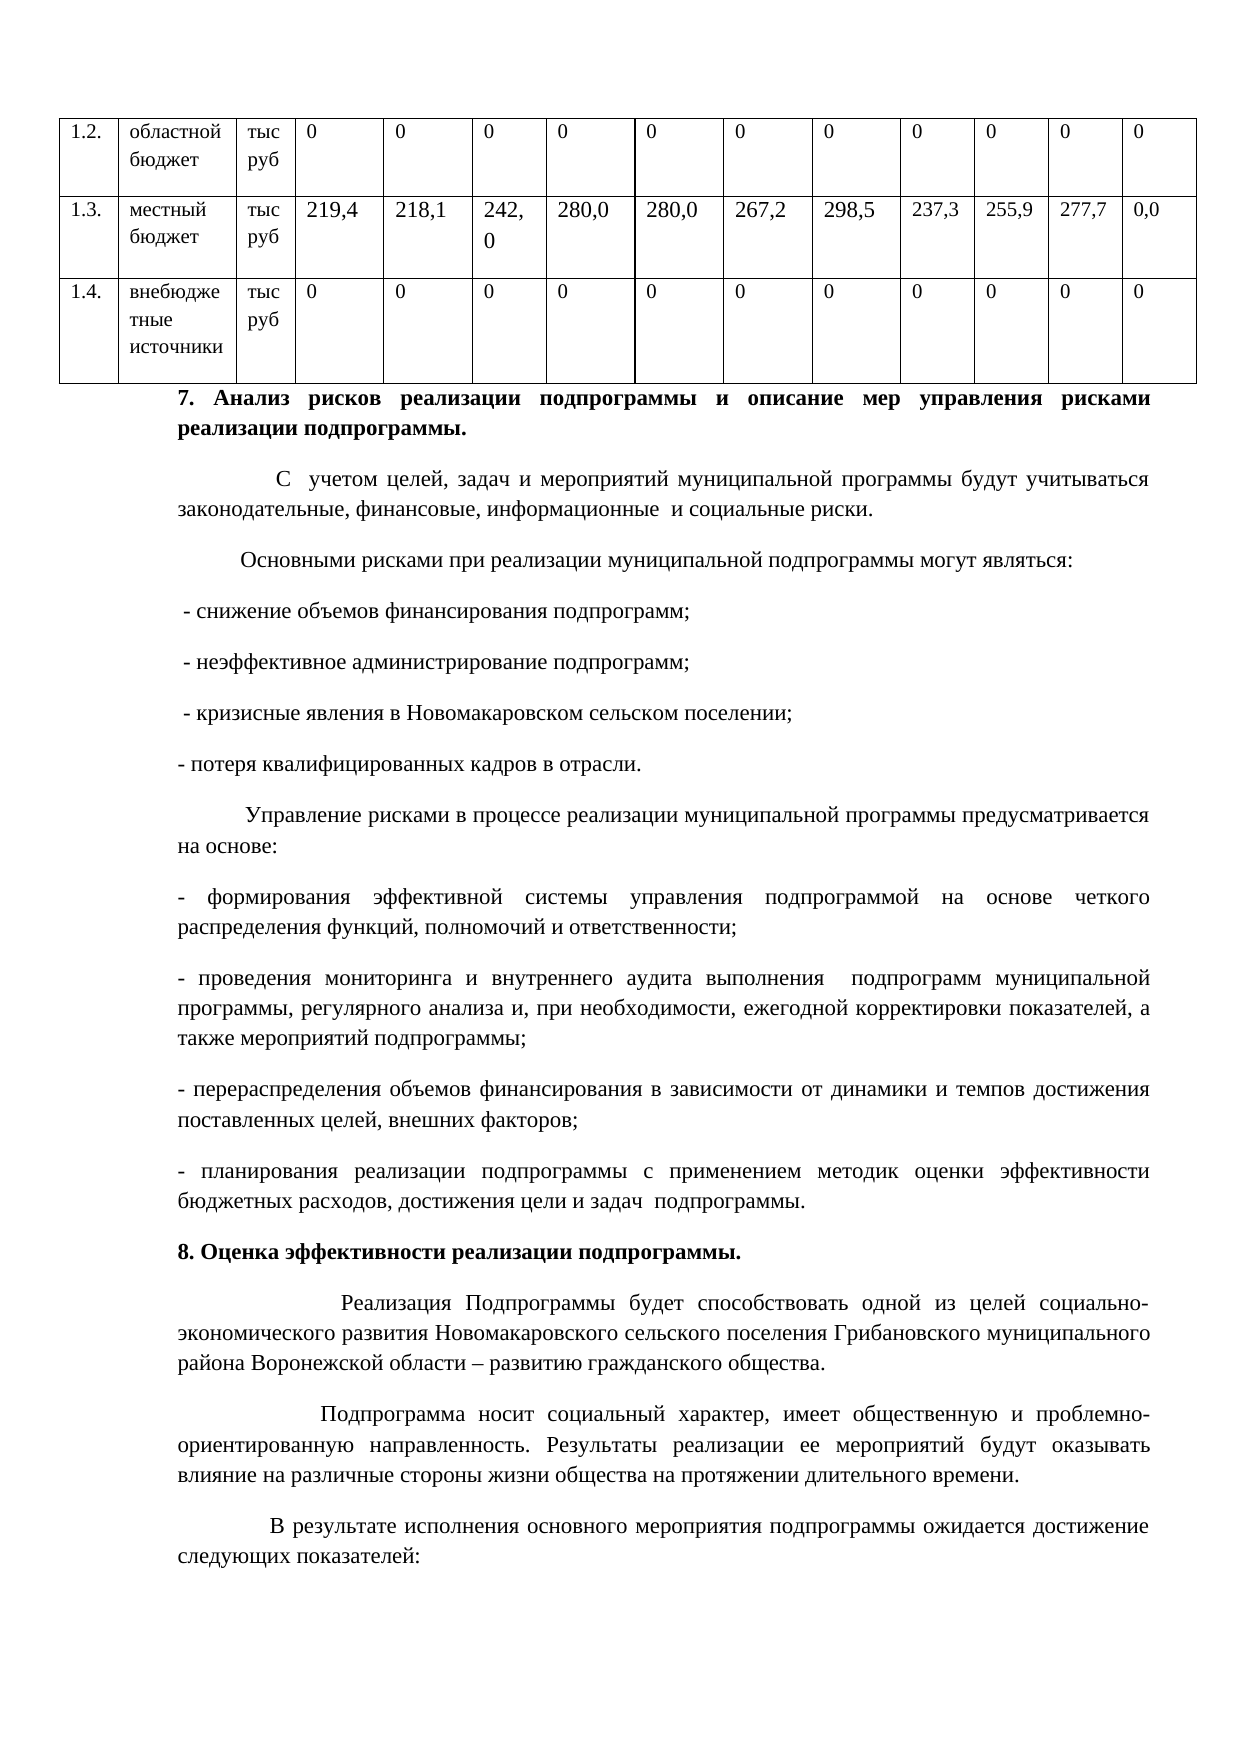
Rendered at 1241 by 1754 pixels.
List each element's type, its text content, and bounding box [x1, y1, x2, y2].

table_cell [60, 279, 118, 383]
text - планирования реализации подпрограммы с применением методик оценки эффективности бюджетных расходов, достижения цели и задач подпрограммы. [177, 1157, 1152, 1213]
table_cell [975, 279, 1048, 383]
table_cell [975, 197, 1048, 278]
text - снижение объемов финансирования подпрограмм; [177, 597, 1152, 624]
text В результате исполнения основного мероприятия подпрограммы ожидается достижение следующих показателей: [177, 1512, 1152, 1568]
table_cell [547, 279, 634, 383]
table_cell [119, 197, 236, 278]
text Основными рисками при реализации муниципальной подпрограммы могут являться: [177, 546, 1152, 573]
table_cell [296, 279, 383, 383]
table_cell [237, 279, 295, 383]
text Подпрограмма носит социальный характер, имеет общественную и проблемно-ориентированную направленность. Результаты реализации ее мероприятий будут оказывать влияние на различные стороны жизни общества на протяжении длительного времени. [177, 1401, 1152, 1487]
text - кризисные явления в Новомакаровском сельском поселении; [177, 699, 1152, 726]
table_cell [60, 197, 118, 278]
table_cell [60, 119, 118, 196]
text - потеря квалифицированных кадров в отрасли. [177, 751, 1152, 777]
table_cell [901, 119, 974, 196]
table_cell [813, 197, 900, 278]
text - перераспределения объемов финансирования в зависимости от динамики и темпов достижения поставленных целей, внешних факторов; [177, 1076, 1152, 1132]
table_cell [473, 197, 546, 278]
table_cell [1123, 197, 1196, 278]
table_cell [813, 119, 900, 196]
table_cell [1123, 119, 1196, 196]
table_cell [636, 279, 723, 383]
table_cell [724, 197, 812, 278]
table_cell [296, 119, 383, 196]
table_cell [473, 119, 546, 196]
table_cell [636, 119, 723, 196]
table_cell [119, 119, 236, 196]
text С учетом целей, задач и мероприятий муниципальной программы будут учитываться законодательные, финансовые, информационные и социальные риски. [177, 465, 1152, 522]
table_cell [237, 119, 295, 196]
text 7. Анализ рисков реализации подпрограммы и описание мер управления рисками реализации подпрограммы. [177, 384, 1152, 440]
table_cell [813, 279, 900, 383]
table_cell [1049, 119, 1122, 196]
text - неэффективное администрирование подпрограмм; [177, 648, 1152, 675]
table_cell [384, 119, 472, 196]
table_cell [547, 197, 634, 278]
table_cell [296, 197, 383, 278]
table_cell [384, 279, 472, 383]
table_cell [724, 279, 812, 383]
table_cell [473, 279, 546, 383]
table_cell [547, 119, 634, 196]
text - формирования эффективной системы управления подпрограммой на основе четкого распределения функций, полномочий и ответственности; [177, 883, 1152, 939]
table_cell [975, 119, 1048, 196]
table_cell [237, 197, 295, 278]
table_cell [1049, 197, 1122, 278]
text Управление рисками в процессе реализации муниципальной программы предусматривается на основе: [177, 802, 1152, 858]
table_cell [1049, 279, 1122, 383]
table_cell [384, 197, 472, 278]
text Реализация Подпрограммы будет способствовать одной из целей социально-экономического развития Новомакаровского сельского поселения Грибановского муниципального района Воронежской области – развитию гражданского общества. [177, 1289, 1152, 1376]
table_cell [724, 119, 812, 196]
text - проведения мониторинга и внутреннего аудита выполнения подпрограмм муниципальной программы, регулярного анализа и, при необходимости, ежегодной корректировки показателей, а также мероприятий подпрограммы; [177, 964, 1152, 1051]
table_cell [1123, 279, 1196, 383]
text 8. Оценка эффективности реализации подпрограммы. [177, 1238, 1152, 1264]
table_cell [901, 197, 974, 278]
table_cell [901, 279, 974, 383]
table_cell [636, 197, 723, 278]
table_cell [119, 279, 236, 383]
